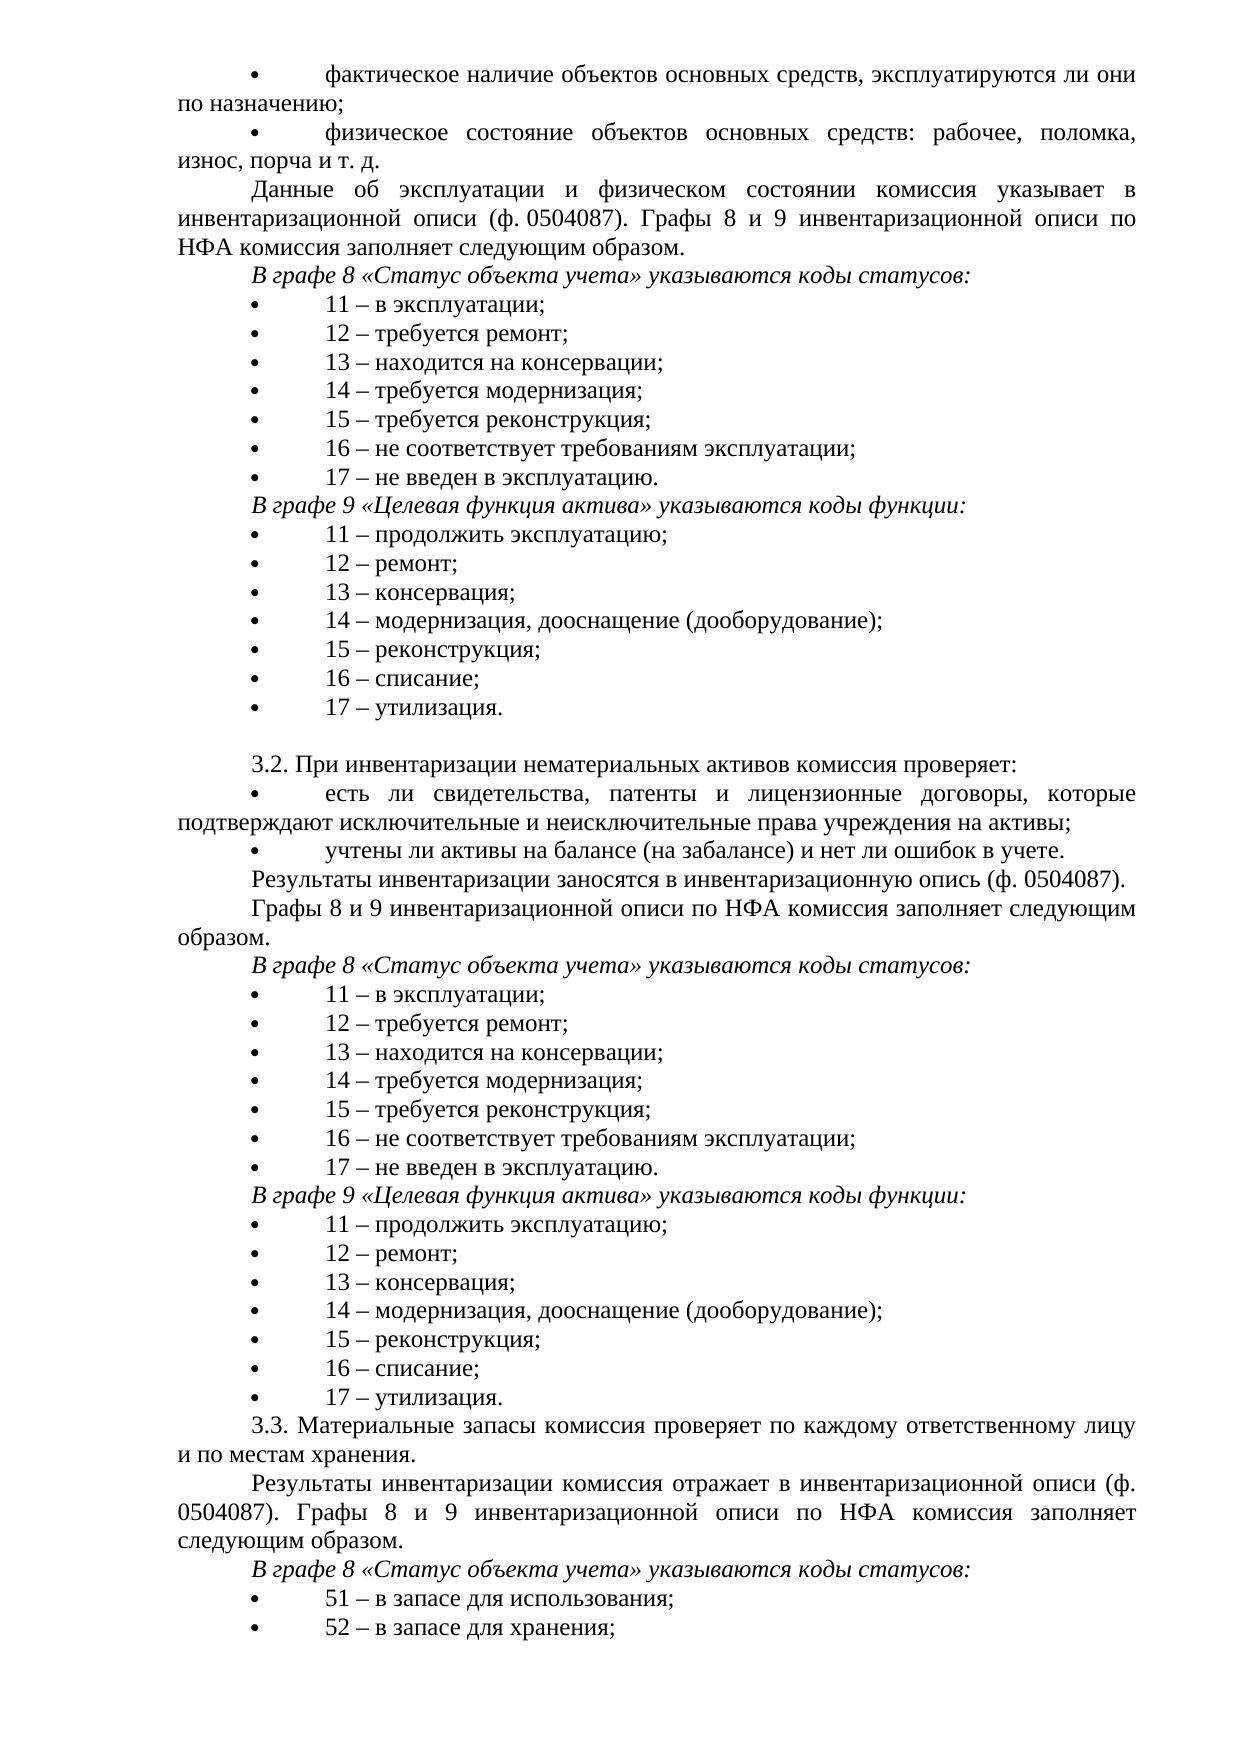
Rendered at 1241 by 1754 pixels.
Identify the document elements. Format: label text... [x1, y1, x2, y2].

list 52 – в запасе для хранения; [177, 1612, 1137, 1640]
list 11 – продолжить эксплуатацию; [177, 519, 1137, 548]
list 17 – не введен в эксплуатацию. [177, 1152, 1137, 1180]
text 3.3. Материальные запасы комиссия проверяет по каждому ответственному лицу и по местам хранения. [177, 1410, 1137, 1468]
text В графе 9 «Целевая функция актива» указываются коды функции: [177, 1180, 1137, 1209]
list 12 – требуется ремонт; [177, 1008, 1137, 1037]
list 17 – утилизация. [177, 692, 1137, 720]
list 13 – находится на консервации; [177, 1037, 1137, 1065]
list 12 – ремонт; [177, 548, 1137, 577]
list 13 – находится на консервации; [177, 347, 1137, 375]
list фактическое наличие объектов основных средств, эксплуатируются ли они по назначению; [177, 59, 1137, 117]
list 15 – требуется реконструкция; [177, 1094, 1137, 1123]
list 12 – требуется ремонт; [177, 318, 1137, 347]
text В графе 9 «Целевая функция актива» указываются коды функции: [177, 490, 1137, 519]
list 16 – списание; [177, 663, 1137, 692]
list 17 – утилизация. [177, 1382, 1137, 1410]
list 15 – требуется реконструкция; [177, 404, 1137, 433]
list 14 – требуется модернизация; [177, 375, 1137, 404]
list 14 – требуется модернизация; [177, 1065, 1137, 1094]
text Данные об эксплуатации и физическом состоянии комиссия указывает в инвентаризационной описи (ф. 0504087). Графы 8 и 9 инвентаризационной описи по НФА комиссия заполняет следующим образом. [177, 174, 1137, 260]
list 11 – в эксплуатации; [177, 289, 1137, 318]
list 16 – списание; [177, 1353, 1137, 1382]
list 11 – продолжить эксплуатацию; [177, 1209, 1137, 1238]
text Результаты инвентаризации комиссия отражает в инвентаризационной описи (ф. 0504087). Графы 8 и 9 инвентаризационной описи по НФА комиссия заполняет следующим образом. [177, 1468, 1137, 1554]
list 15 – реконструкция; [177, 1324, 1137, 1353]
text Результаты инвентаризации заносятся в инвентаризационную опись (ф. 0504087). [177, 864, 1137, 893]
list 12 – ремонт; [177, 1238, 1137, 1267]
list учтены ли активы на балансе (на забалансе) и нет ли ошибок в учете. [177, 835, 1137, 864]
text В графе 8 «Статус объекта учета» указываются коды статусов: [177, 260, 1137, 289]
text 3.2. При инвентаризации нематериальных активов комиссия проверяет: [177, 749, 1137, 778]
list 16 – не соответствует требованиям эксплуатации; [177, 433, 1137, 462]
text В графе 8 «Статус объекта учета» указываются коды статусов: [177, 950, 1137, 979]
list 51 – в запасе для использования; [177, 1583, 1137, 1612]
list 15 – реконструкция; [177, 634, 1137, 663]
list есть ли свидетельства, патенты и лицензионные договоры, которые подтверждают исключительные и неисключительные права учреждения на активы; [177, 778, 1137, 835]
text В графе 8 «Статус объекта учета» указываются коды статусов: [177, 1554, 1137, 1583]
list 13 – консервация; [177, 577, 1137, 605]
list физическое состояние объектов основных средств: рабочее, поломка, износ, порча и т. д. [177, 117, 1137, 174]
list 16 – не соответствует требованиям эксплуатации; [177, 1123, 1137, 1152]
text Графы 8 и 9 инвентаризационной описи по НФА комиссия заполняет следующим образом. [177, 893, 1137, 950]
list 11 – в эксплуатации; [177, 979, 1137, 1008]
list 14 – модернизация, дооснащение (дооборудование); [177, 1295, 1137, 1324]
list 17 – не введен в эксплуатацию. [177, 462, 1137, 490]
list 13 – консервация; [177, 1267, 1137, 1295]
list 14 – модернизация, дооснащение (дооборудование); [177, 605, 1137, 634]
